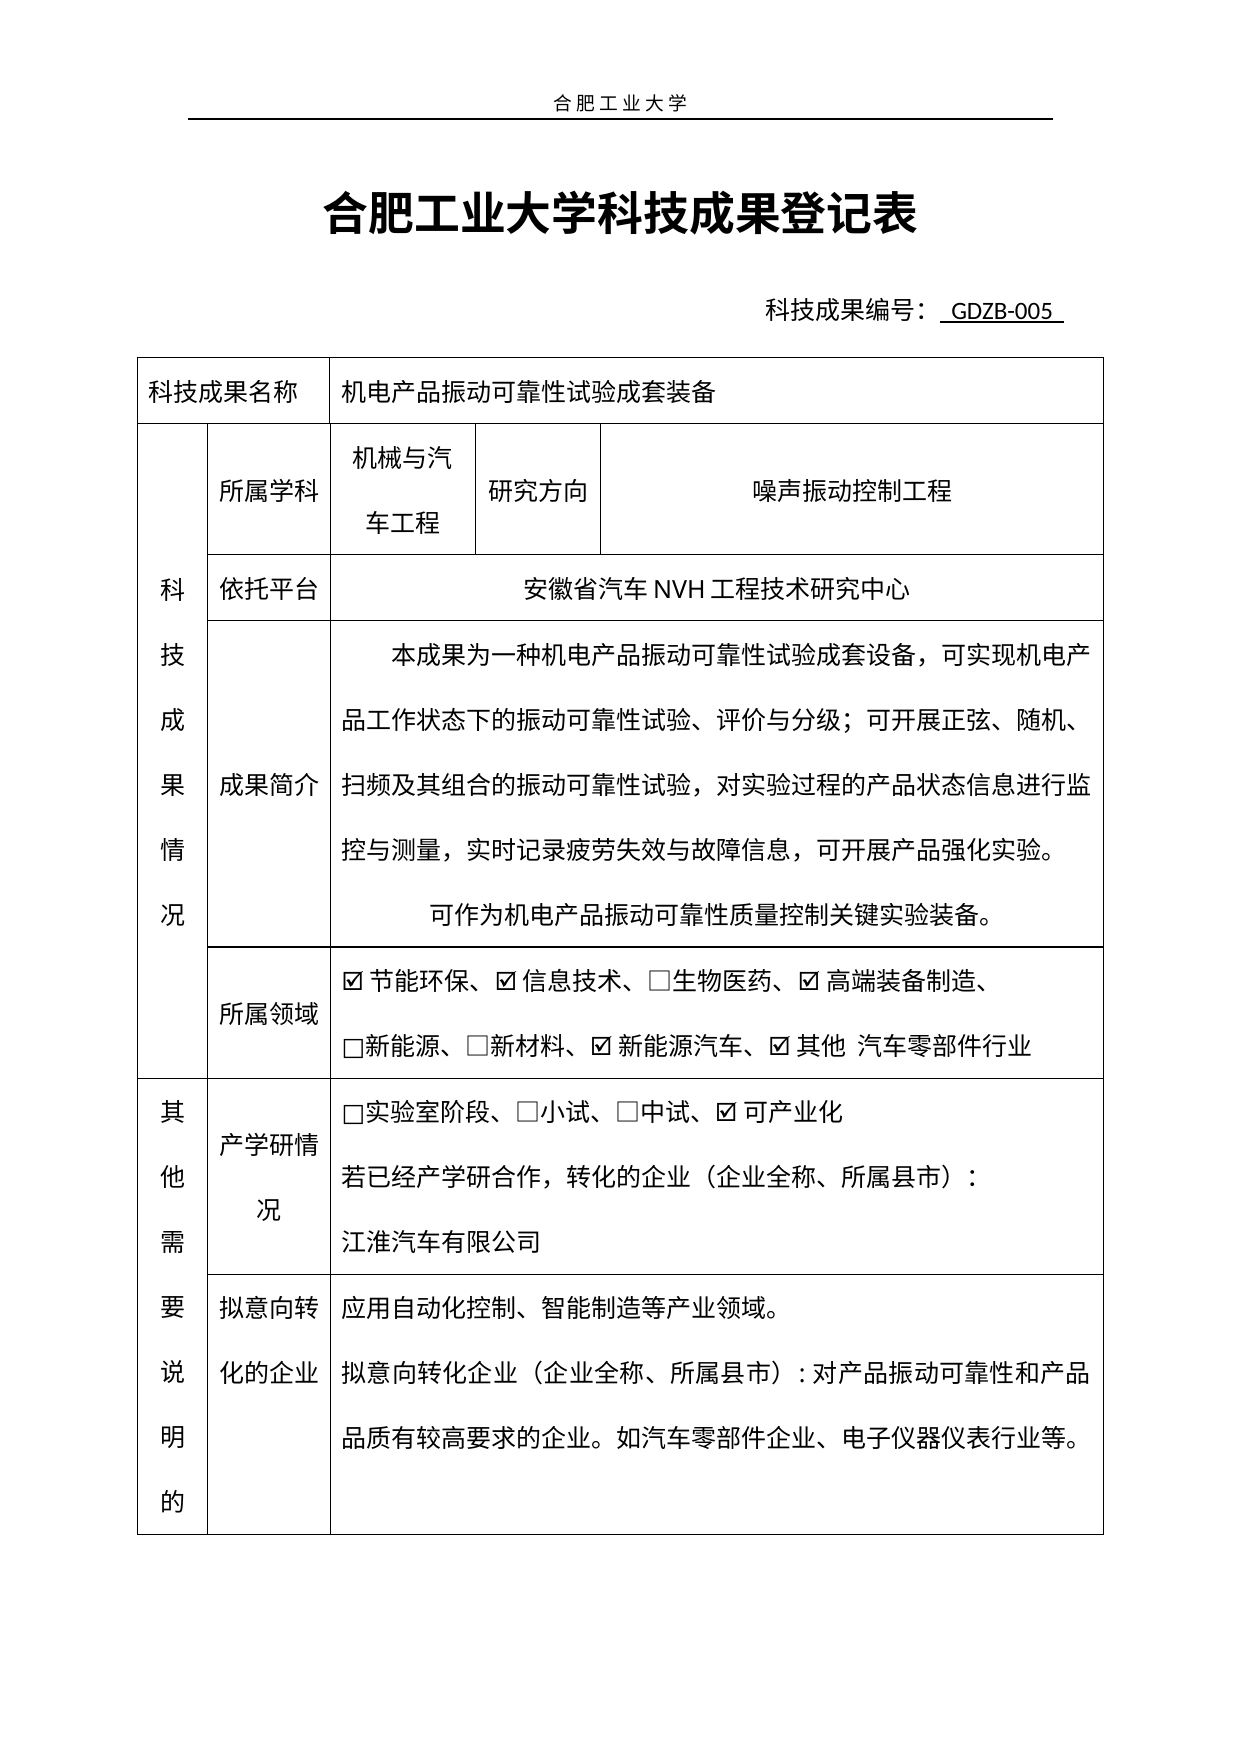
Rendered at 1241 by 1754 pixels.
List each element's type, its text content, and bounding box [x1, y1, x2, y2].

table_cell 机械与汽车工程 [331, 424, 475, 554]
table_cell 依托平台 [208, 555, 330, 620]
table_header 科技成果名称 [138, 358, 329, 423]
table_cell 本成果为一种机电产品振动可靠性试验成套设备，可实现机电产品工作状态下的振动可靠性试验、评价与分级；可开展正弦、随机、扫频及其组合的振动可靠性试验，对实验过程的产品状态信息进行监控与测量，实时记录疲劳失效与故障信息，可开展产品强化实验。 可作为机电产品振动可靠性质量控制关键实验装备。 [331, 621, 1103, 946]
table_header 机电产品振动可靠性试验成套装备 [330, 358, 1103, 423]
table_cell 成果简介 [208, 621, 330, 946]
text 联系方式：科技合作办电话：62901116；邮箱：wliaoyuan@163.com合肥工业大学科技成果登记表 [187, 162, 1053, 259]
table_cell 节能环保、信息技术、□生物医药、高端装备制造、 □新能源、□新材料、新能源汽车、其他 汽车零部件行业 [331, 948, 1103, 1077]
table_cell 安徽省汽车NVH工程技术研究中心 [331, 555, 1103, 620]
table_cell 拟意向转化的企业 [208, 1275, 330, 1533]
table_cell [331, 1275, 1103, 1533]
table_cell 产学研情况 [208, 1079, 330, 1273]
table_cell 所属领域 [208, 948, 330, 1077]
table_cell □实验室阶段、□小试、□中试、可产业化 若已经产学研合作，转化的企业（企业全称、所属县市）： 江淮汽车有限公司 [331, 1079, 1103, 1273]
table_cell 噪声振动控制工程 [601, 424, 1103, 554]
text 科技成果编号： GDZB-005 [187, 276, 1053, 341]
table_cell 研究方向 [476, 424, 600, 554]
table_cell 所属学科 [208, 424, 330, 554]
table_cell 科技成果情况 [138, 424, 207, 1077]
table_cell 其他需要说明的事宜 [138, 1079, 207, 1533]
